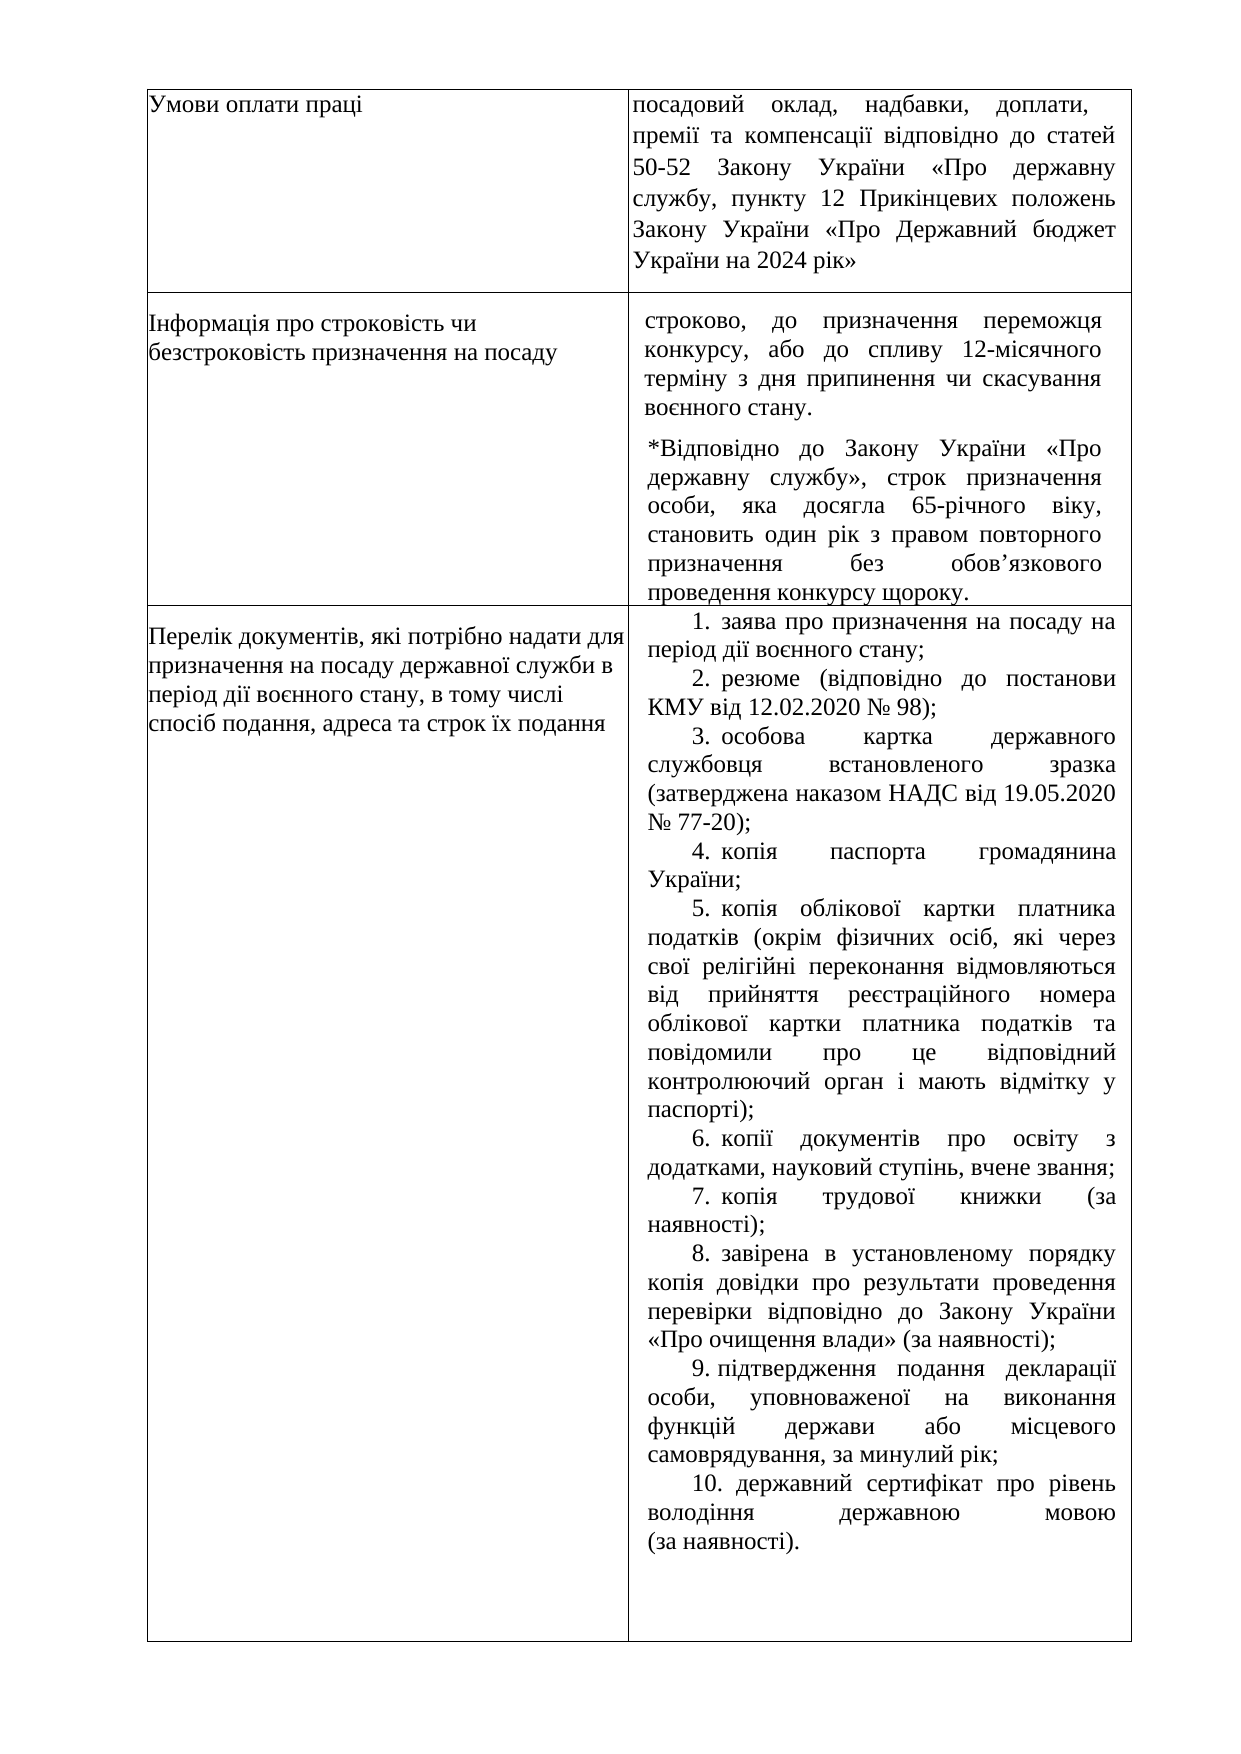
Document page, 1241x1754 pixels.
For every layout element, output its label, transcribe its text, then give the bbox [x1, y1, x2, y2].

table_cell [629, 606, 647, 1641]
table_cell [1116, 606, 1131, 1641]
table_cell посадовий оклад, надбавки, доплати, премії та компенсації відповідно до статей 50-52 Закону України «Про державну службу, пункту 12 Прикінцевих положень Закону України «Про Державний бюджет України на 2024 рік» [629, 90, 1131, 292]
table_cell Умови оплати праці [148, 90, 628, 292]
table_cell строково, до призначення переможця конкурсу, або до спливу 12-місячного терміну з дня припинення чи скасування воєнного стану. *Відповідно до Закону України «Про державну службу», строк призначення особи, яка досягла 65-річного віку, становить один рік з правом повторного призначення без обов’язкового проведення конкурсу щороку. [629, 293, 1131, 605]
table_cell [148, 606, 628, 1641]
table_cell Інформація про строковість чи безстроковість призначення на посаду [148, 293, 628, 605]
